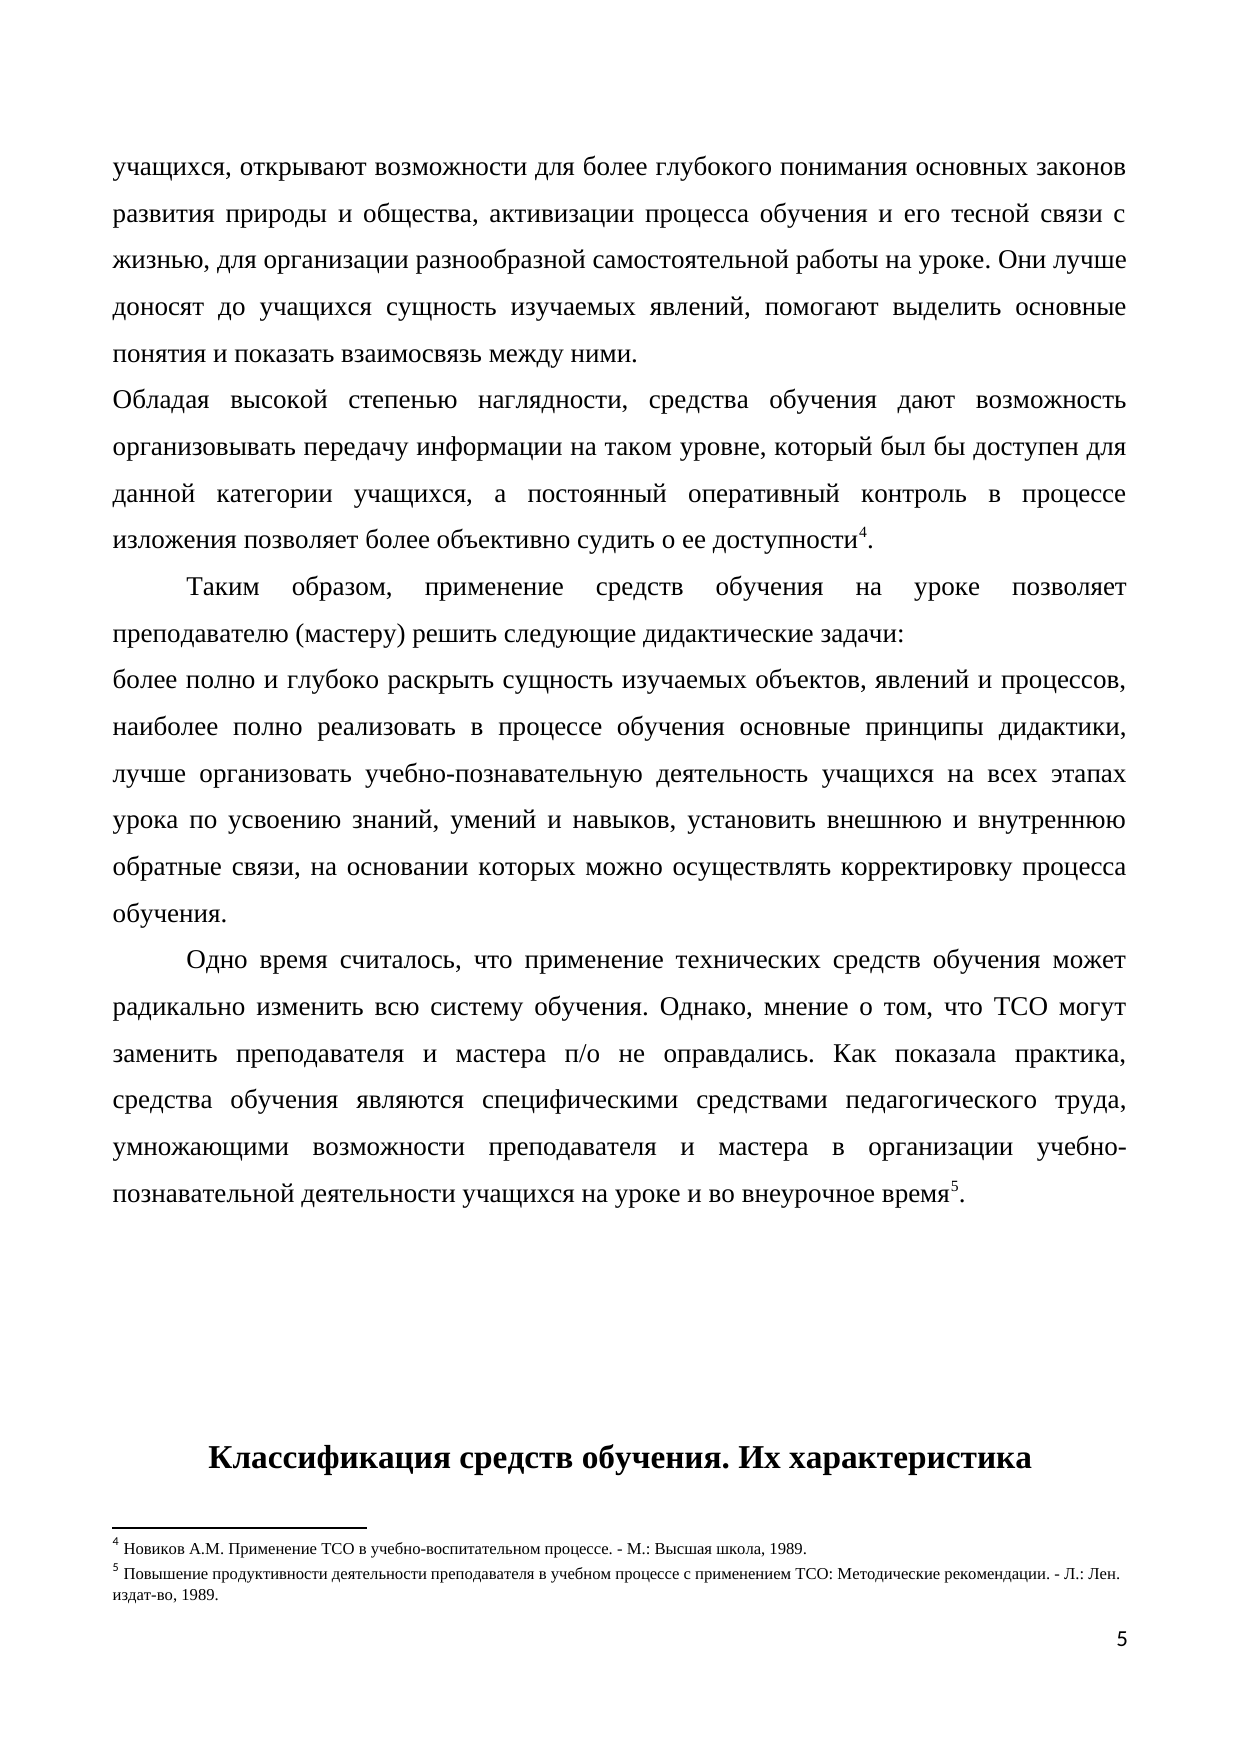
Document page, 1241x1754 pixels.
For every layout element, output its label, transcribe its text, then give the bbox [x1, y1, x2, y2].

text более полно и глубоко раскрыть сущность изучаемых объектов, явлений и процессов, наиболее полно реализовать в процессе обучения основные принципы дидактики, лучше организовать учебно-познавательную деятельность учащихся на всех этапах урока по усвоению знаний, умений и навыков, установить внешнюю и внутреннюю обратные связи, на основании которых можно осуществлять корректировку процесса обучения. [112, 663, 1128, 928]
text Обладая высокой степенью наглядности, средства обучения дают возможность организовывать передачу информации на таком уровне, который был бы доступен для данной категории учащихся, а постоянный оперативный контроль в процессе изложения позволяет более объективно судить о ее доступности. [112, 383, 1128, 554]
text Одно время считалось, что применение технических средств обучения может радикально изменить всю систему обучения. Однако, мнение о том, что ТСО могут заменить преподавателя и мастера п/о не оправдались. Как показала практика, средства обучения являются специфическими средствами педагогического труда, умножающими возможности преподавателя и мастера в организации учебно-познавательной деятельности учащихся на уроке и во внеурочное время. [112, 943, 1128, 1208]
text Таким образом, применение средств обучения на уроке позволяет преподавателю (мастеру) решить следующие дидактические задачи: [112, 570, 1128, 648]
text Классификация средств обучения. Их характеристика [112, 1438, 1128, 1476]
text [112, 150, 1128, 368]
